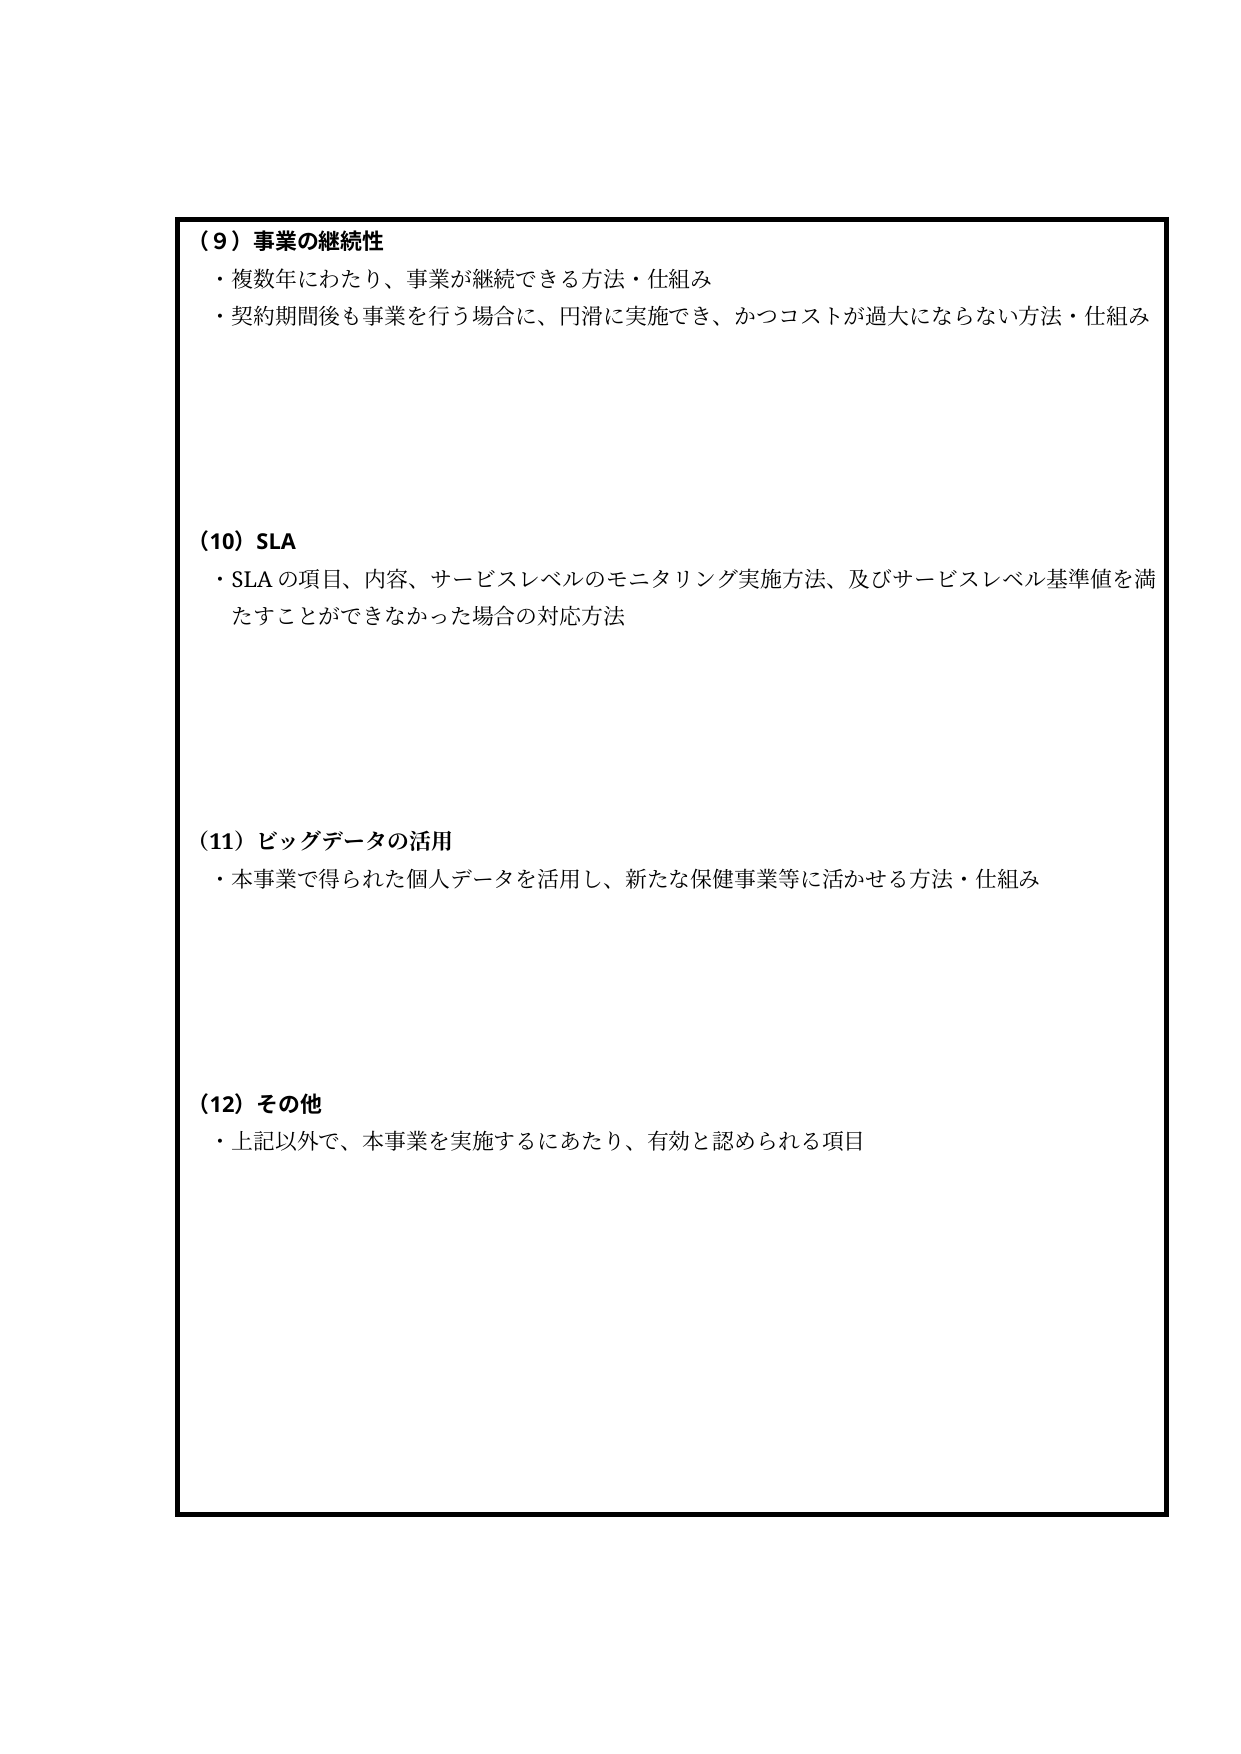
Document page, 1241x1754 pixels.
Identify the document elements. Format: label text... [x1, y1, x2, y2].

table_cell （９）事業の継続性 ・複数年にわたり、事業が継続できる方法・仕組み ・契約期間後も事業を行う場合に、円滑に実施でき、かつコストが過大にならない方法・仕組み （10）SLA ・SLAの項目、内容、サービスレベルのモニタリング実施方法、及びサービスレベル基準値を満たすことができなかった場合の対応方法 （11）ビッグデータの活用 ・本事業で得られた個人データを活用し、新たな保健事業等に活かせる方法・仕組み （12）その他 ・上記以外で、本事業を実施するにあたり、有効と認められる項目 [180, 222, 1164, 1512]
